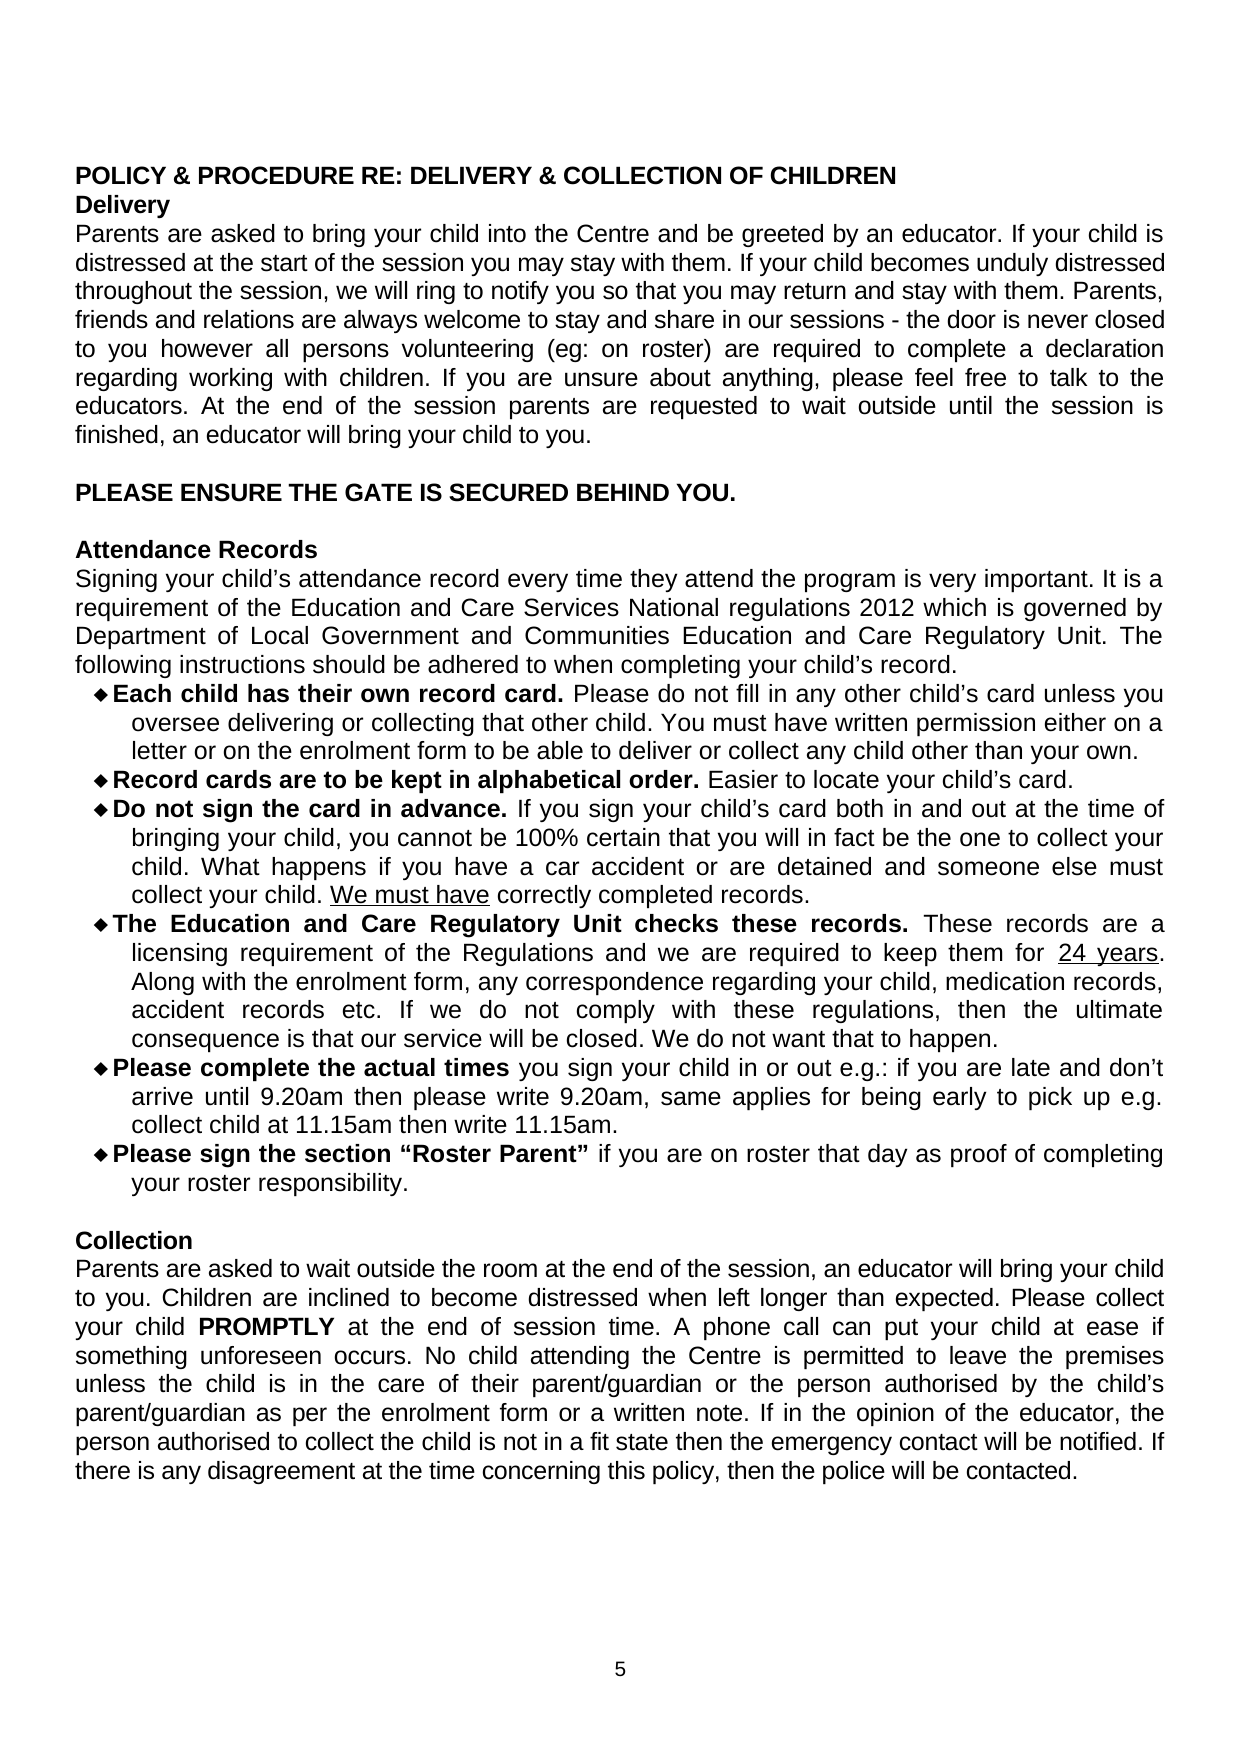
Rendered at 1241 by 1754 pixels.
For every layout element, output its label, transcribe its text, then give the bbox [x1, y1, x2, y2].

text Delivery [75, 190, 1165, 219]
text POLICY & PROCEDURE RE: DELIVERY & COLLECTION OF CHILDREN [75, 161, 1165, 190]
text Parents are asked to bring your child into the Centre and be greeted by an educator. If your child is distressed at the start of the session you may stay with them. If your child becomes unduly distressed throughout the session, we will ring to notify you so that you may return and stay with them. Parents, friends and relations are always welcome to stay and share in our sessions - the door is never closed to you however all persons volunteering (eg: on roster) are required to complete a declaration regarding working with children. If you are unsure about anything, please feel free to talk to the educators. At the end of the session parents are requested to wait outside until the session is finished, an educator will bring your child to you. [75, 219, 1165, 449]
text PLEASE ENSURE THE GATE IS SECURED BEHIND YOU. [75, 477, 1165, 506]
list The Education and Care Regulatory Unit checks these records. These records are a licensing requirement of the Regulations and we are required to keep them for 24 years. Along with the enrolment form, any correspondence regarding your child, medication records, accident records etc. If we do not comply with these regulations, then the ultimate consequence is that our service will be closed. We do not want that to happen. [94, 909, 1165, 1053]
text Collection [75, 1226, 1165, 1254]
list Please sign the section “Roster Parent” if you are on roster that day as proof of completing your roster responsibility. [94, 1139, 1165, 1197]
list Please complete the actual times you sign your child in or out e.g.: if you are late and don’t arrive until 9.20am then please write 9.20am, same applies for being early to pick up e.g. collect child at 11.15am then write 11.15am. [94, 1053, 1165, 1139]
text Attendance Records [75, 535, 1165, 564]
text Parents are asked to wait outside the room at the end of the session, an educator will bring your child to you. Children are inclined to become distressed when left longer than expected. Please collect your child PROMPTLY at the end of session time. A phone call can put your child at ease if something unforeseen occurs. No child attending the Centre is permitted to leave the premises unless the child is in the care of their parent/guardian or the person authorised by the child’s parent/guardian as per the enrolment form or a written note. If in the opinion of the educator, the person authorised to collect the child is not in a fit state then the emergency contact will be notified. If there is any disagreement at the time concerning this policy, then the police will be contacted. [75, 1254, 1165, 1484]
list Record cards are to be kept in alphabetical order. Easier to locate your child’s card. [94, 765, 1165, 794]
text Signing your child’s attendance record every time they attend the program is very important. It is a requirement of the Education and Care Services National regulations 2012 which is governed by Department of Local Government and Communities Education and Care Regulatory Unit. The following instructions should be adhered to when completing your child’s record. [75, 564, 1165, 679]
list Do not sign the card in advance. If you sign your child’s card both in and out at the time of bringing your child, you cannot be 100% certain that you will in fact be the one to collect your child. What happens if you have a car accident or are detained and someone else must collect your child. We must have correctly completed records. [94, 794, 1165, 909]
list Each child has their own record card. Please do not fill in any other child’s card unless you oversee delivering or collecting that other child. You must have written permission either on a letter or on the enrolment form to be able to deliver or collect any child other than your own. [94, 679, 1165, 765]
